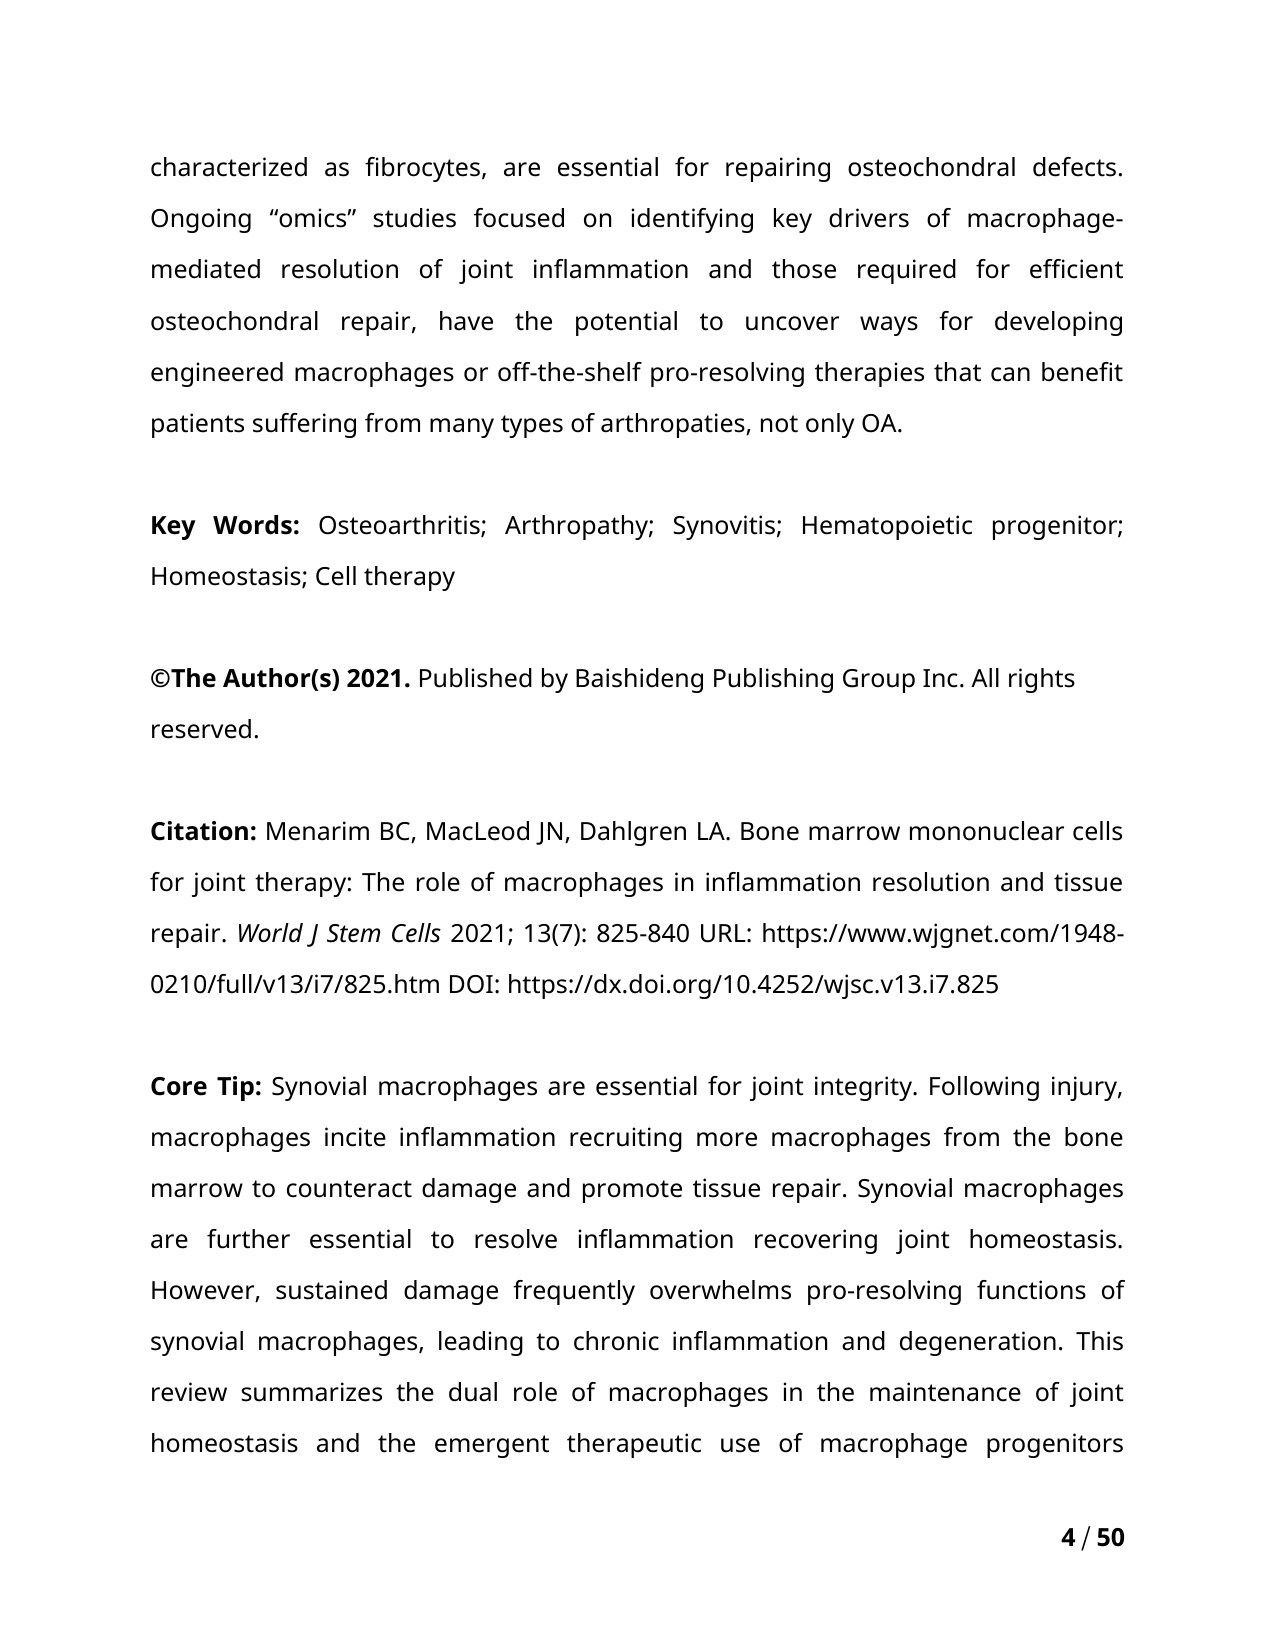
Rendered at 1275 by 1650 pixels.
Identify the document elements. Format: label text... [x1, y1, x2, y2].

text Key Words: Osteoarthritis; Arthropathy; Synovitis; Hematopoietic progenitor; Homeostasis; Cell therapy [150, 507, 1125, 592]
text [150, 1069, 1125, 1460]
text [150, 150, 1125, 439]
text Citation: Menarim BC, MacLeod JN, Dahlgren LA. Bone marrow mononuclear cells for joint therapy: The role of macrophages in inflammation resolution and tissue repair. World J Stem Cells 2021; 13(7): 825-840 URL: https://www.wjgnet.com/1948-0210/full/v13/i7/825.htm DOI: https://dx.doi.org/10.4252/wjsc.v13.i7.825 [150, 813, 1125, 1001]
text ©The Author(s) 2021. Published by Baishideng Publishing Group Inc. All rights reserved. [150, 660, 1125, 746]
